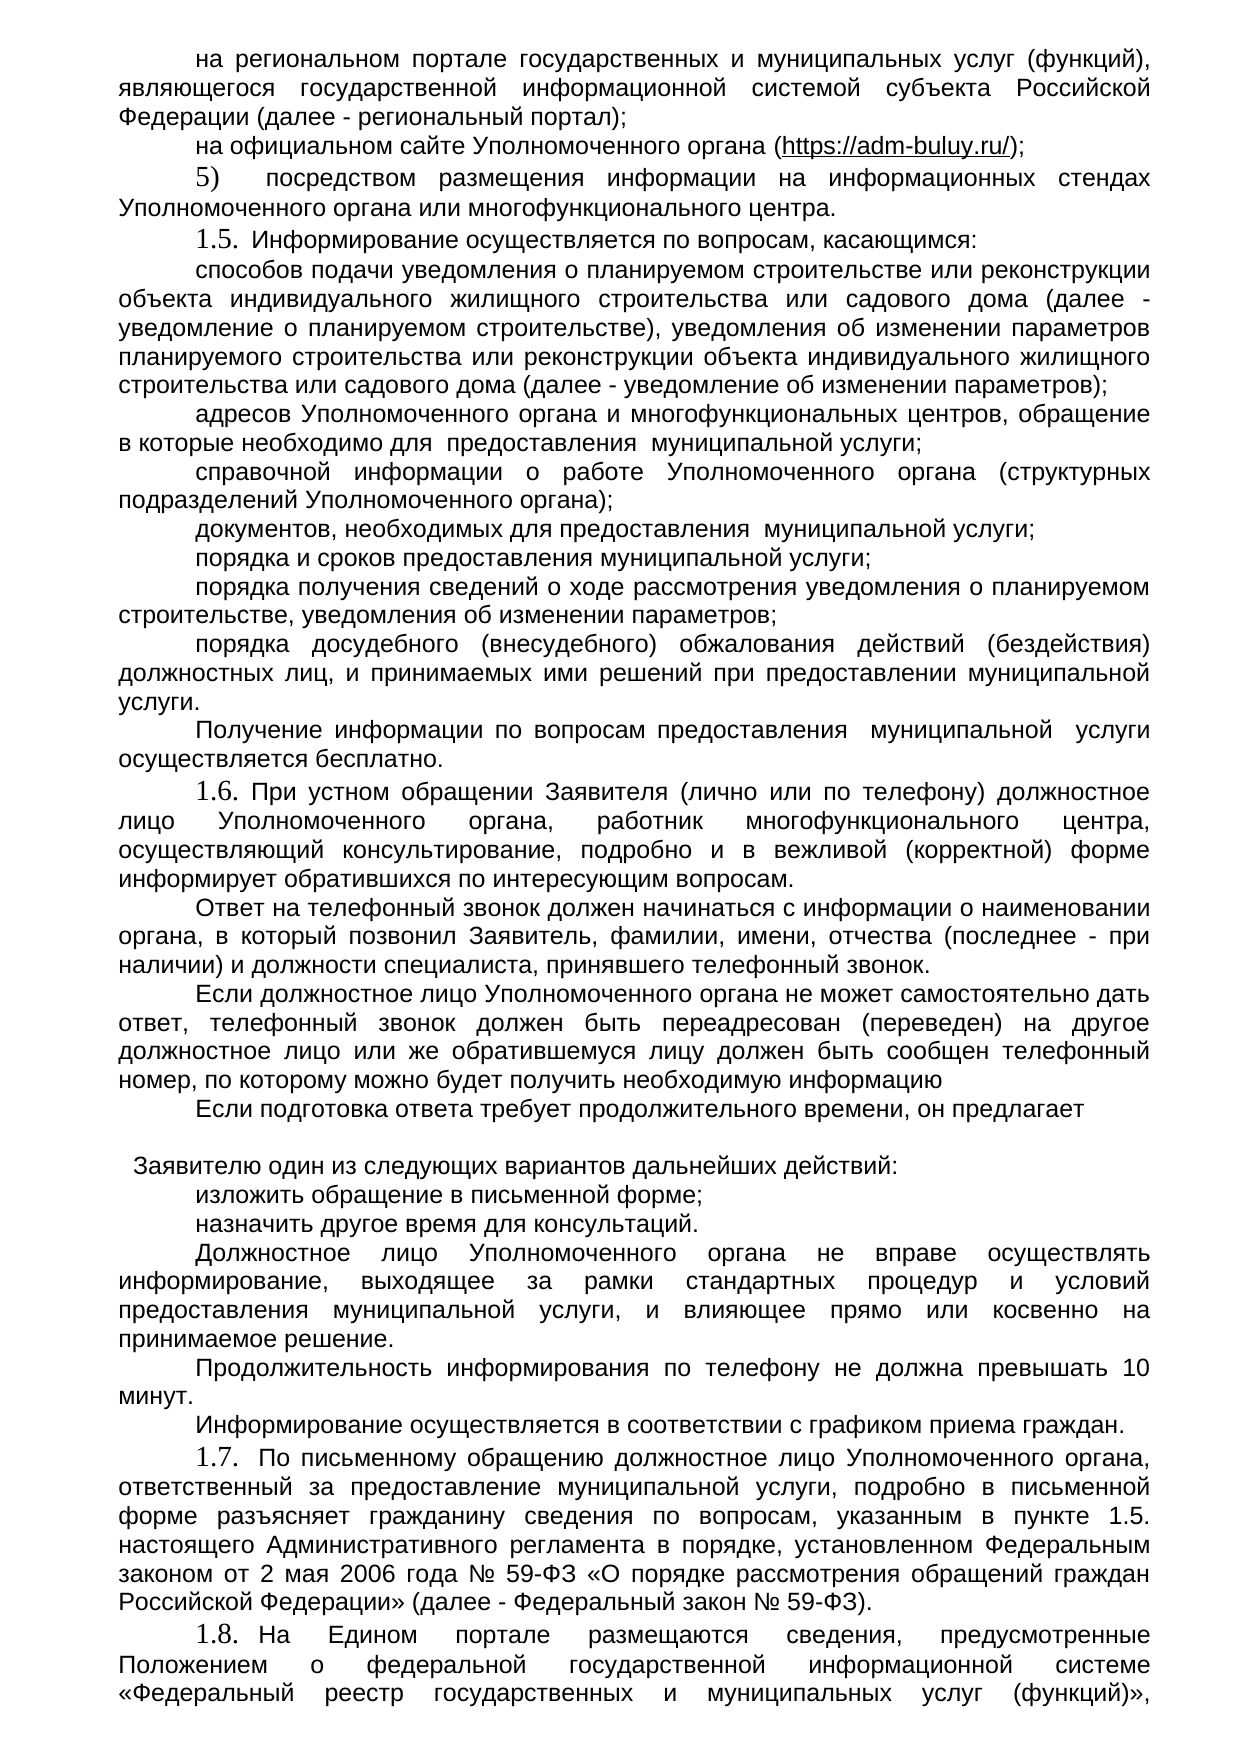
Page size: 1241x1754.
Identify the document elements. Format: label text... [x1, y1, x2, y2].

list посредством размещения информации на информационных стендах Уполномоченного органа или многофункционального центра. [118, 159, 1152, 222]
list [118, 1616, 1152, 1707]
text документов, необходимых для предоставления муниципальной услуги; [118, 514, 1152, 543]
list По письменному обращению должностное лицо Уполномоченного органа, ответственный за предоставление муниципальной услуги, подробно в письменной форме разъясняет гражданину сведения по вопросам, указанным в пункте 1.5. настоящего Административного регламента в порядке, установленном Федеральным законом от 2 мая 2006 года № 59-ФЗ «О порядке рассмотрения обращений граждан Российской Федерации» (далее - Федеральный закон № 59-ФЗ). [118, 1439, 1152, 1616]
list Информирование осуществляется по вопросам, касающимся: [118, 222, 1152, 255]
text Должностное лицо Уполномоченного органа не вправе осуществлять информирование, выходящее за рамки стандартных процедур и условий предоставления муниципальной услуги, и влияющее прямо или косвенно на принимаемое решение. [118, 1237, 1152, 1352]
text Информирование осуществляется в соответствии с графиком приема граждан. [118, 1410, 1152, 1439]
text Если подготовка ответа требует продолжительного времени, он предлагает [118, 1094, 1152, 1122]
text на официальном сайте Уполномоченного органа (https://adm-buluy.ru/); [118, 131, 1152, 159]
text назначить другое время для консультаций. [118, 1209, 1152, 1237]
text порядка получения сведений о ходе рассмотрения уведомления о планируемом строительстве, уведомления об изменении параметров; [118, 571, 1152, 629]
text на региональном портале государственных и муниципальных услуг (функций), являющегося государственной информационной системой субъекта Российской Федерации (далее - региональный портал); [118, 44, 1152, 131]
text Заявителю один из следующих вариантов дальнейших действий: [118, 1151, 1152, 1180]
text способов подачи уведомления о планируемом строительстве или реконструкции объекта индивидуального жилищного строительства или садового дома (далее - уведомление о планируемом строительстве), уведомления об изменении параметров планируемого строительства или реконструкции объекта индивидуального жилищного строительства или садового дома (далее - уведомление об изменении параметров); [118, 255, 1152, 399]
text справочной информации о работе Уполномоченного органа (структурных подразделений Уполномоченного органа); [118, 456, 1152, 514]
text порядка и сроков предоставления муниципальной услуги; [118, 543, 1152, 571]
text порядка досудебного (внесудебного) обжалования действий (бездействия) должностных лиц, и принимаемых ими решений при предоставлении муниципальной услуги. [118, 629, 1152, 715]
list При устном обращении Заявителя (лично или по телефону) должностное лицо Уполномоченного органа, работник многофункционального центра, осуществляющий консультирование, подробно и в вежливой (корректной) форме информирует обратившихся по интересующим вопросам. [118, 773, 1152, 892]
text Продолжительность информирования по телефону не должна превышать 10 минут. [118, 1352, 1152, 1410]
text адресов Уполномоченного органа и многофункциональных центров, обращение в которые необходимо для предоставления муниципальной услуги; [118, 399, 1152, 456]
text Если должностное лицо Уполномоченного органа не может самостоятельно дать ответ, телефонный звонок должен быть переадресован (переведен) на другое должностное лицо или же обратившемуся лицу должен быть сообщен телефонный номер, по которому можно будет получить необходимую информацию [118, 979, 1152, 1094]
text Получение информации по вопросам предоставления муниципальной услуги осуществляется бесплатно. [118, 715, 1152, 773]
text изложить обращение в письменной форме; [118, 1180, 1152, 1209]
text Ответ на телефонный звонок должен начинаться с информации о наименовании органа, в который позвонил Заявитель, фамилии, имени, отчества (последнее - при наличии) и должности специалиста, принявшего телефонный звонок. [118, 892, 1152, 979]
